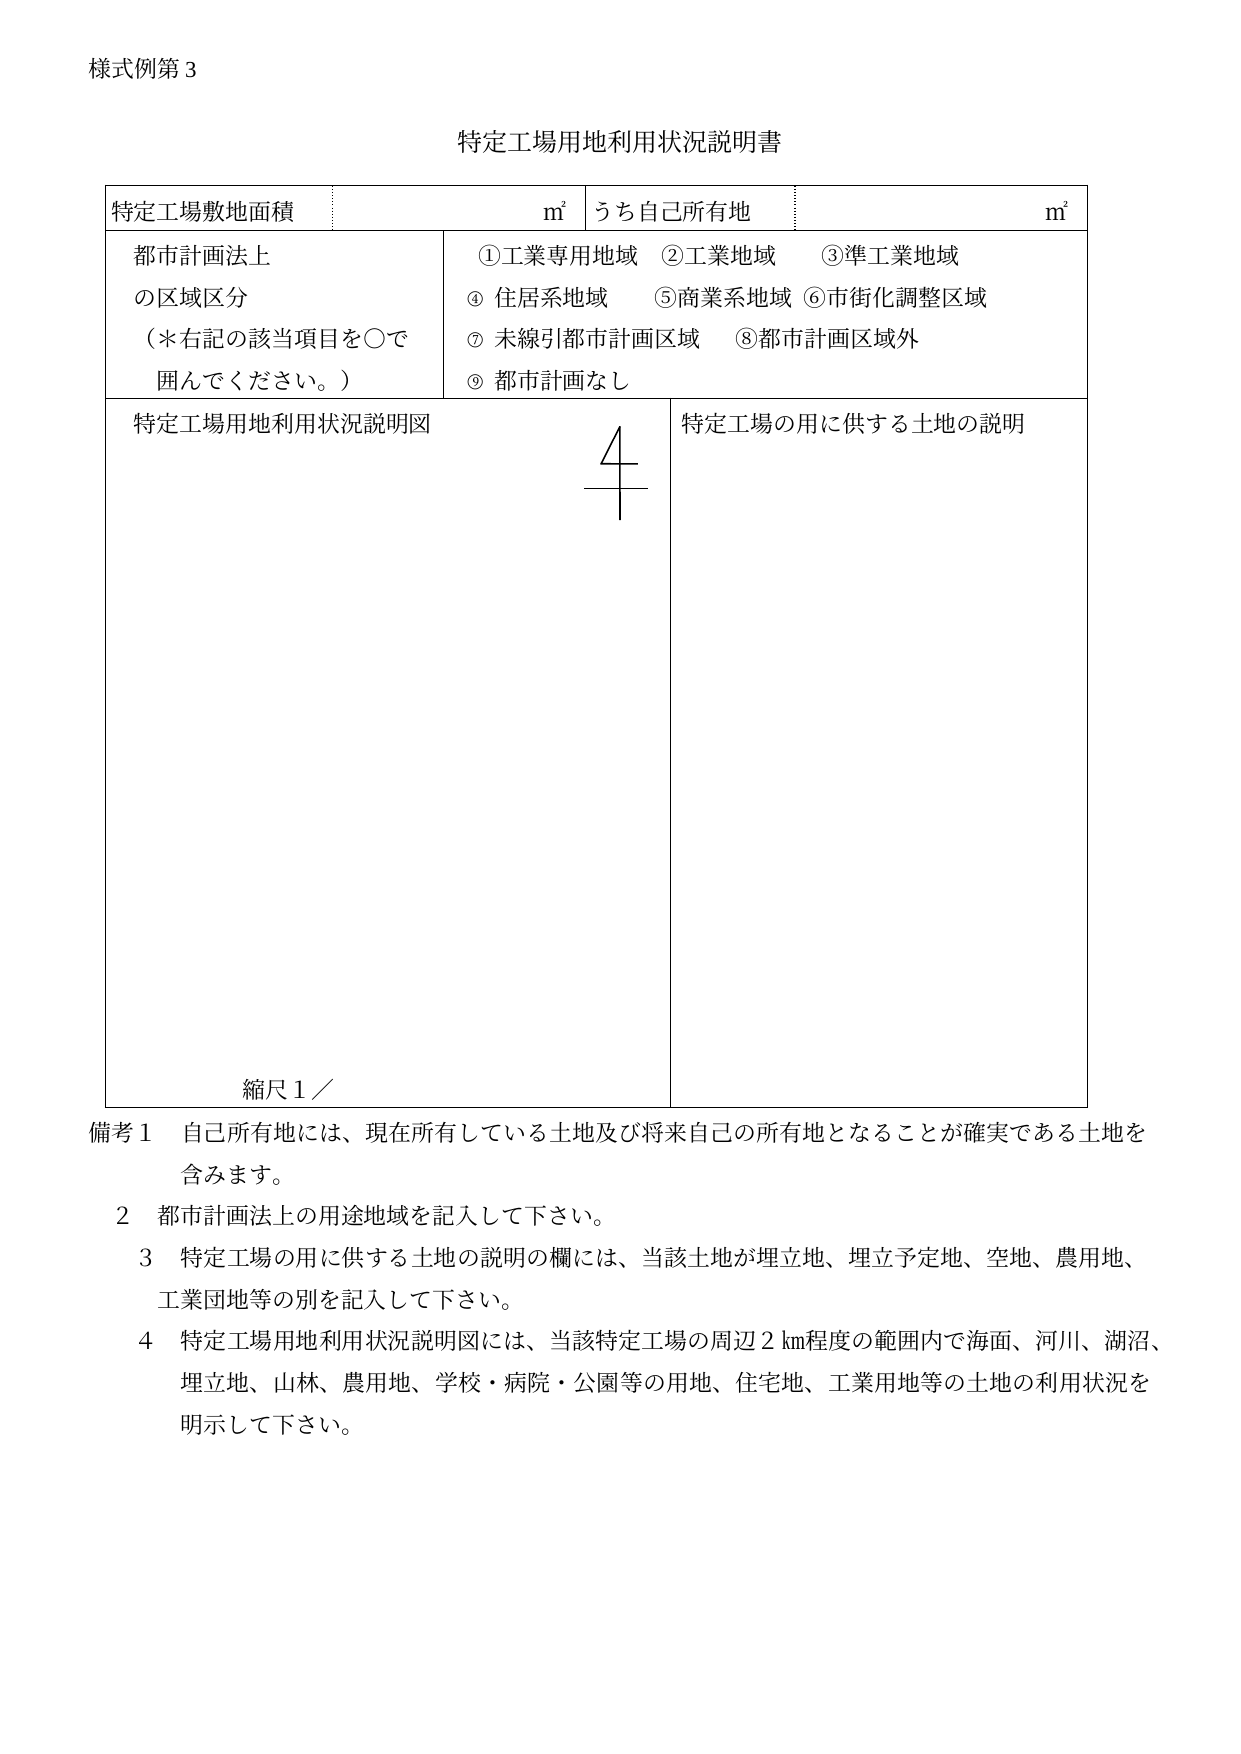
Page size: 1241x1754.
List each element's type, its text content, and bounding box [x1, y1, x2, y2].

table_header ㎡ [795, 186, 1087, 230]
table_cell 特定工場用地利用状況説明図 縮尺１／ [106, 399, 670, 1107]
text 備考１ 自己所有地には、現在所有している土地及び将来自己の所有地となることが確実である土地を含みます。 [89, 1108, 1152, 1191]
text 特定工場用地利用状況説明書 [89, 123, 1152, 159]
table_header 特定工場敷地面積 [106, 186, 332, 230]
text 様式例第3 [89, 59, 1152, 82]
text ２ 都市計画法上の用途地域を記入して下さい。 [89, 1191, 1152, 1233]
table_cell 特定工場の用に供する土地の説明 [671, 399, 1087, 1107]
table_cell 都市計画法上 の区域区分 （＊右記の該当項目を○で 囲んでください。） [106, 231, 443, 398]
table_cell ①工業専用地域 ②工業地域 ③準工業地域 ④住居系地域 ⑤商業系地域 ⑥市街化調整区域 ⑦未線引都市計画区域 ⑧都市計画区域外 ⑨都市計画なし [444, 231, 1087, 398]
text ４ 特定工場用地利用状況説明図には、当該特定工場の周辺２㎞程度の範囲内で海面、河川、湖沼、埋立地、山林、農用地、学校・病院・公園等の用地、住宅地、工業用地等の土地の利用状況を明示して下さい。 [89, 1316, 1152, 1441]
text ３ 特定工場の用に供する土地の説明の欄には、当該土地が埋立地、埋立予定地、空地、農用地、工業団地等の別を記入して下さい。 [89, 1233, 1152, 1316]
table_header ㎡ [332, 186, 585, 230]
table_header うち自己所有地 [586, 186, 795, 230]
